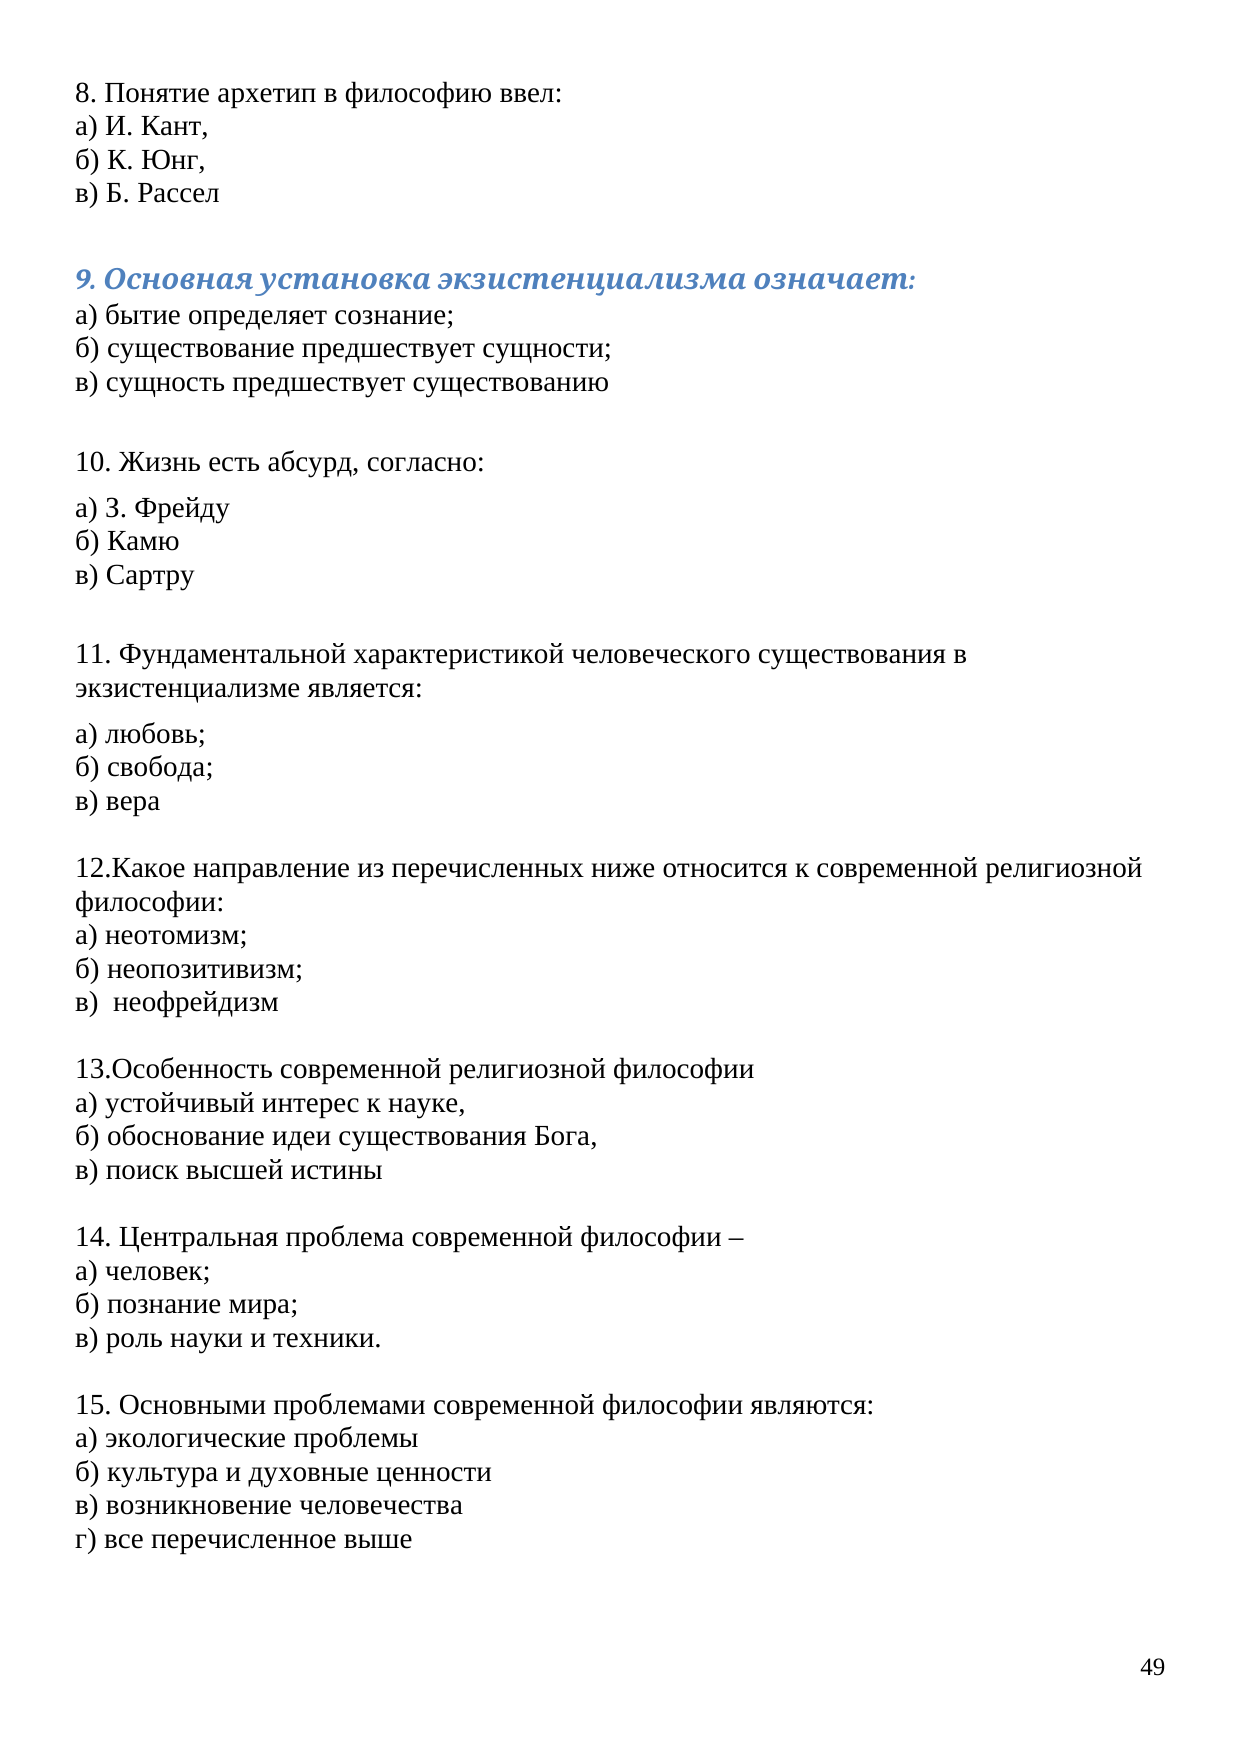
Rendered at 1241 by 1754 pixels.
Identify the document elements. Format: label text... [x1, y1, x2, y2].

text а) человек; [75, 1253, 1165, 1286]
text б) свобода; [75, 749, 1165, 783]
text а) И. Кант, [75, 108, 1165, 142]
text а) экологические проблемы [75, 1420, 1165, 1454]
text а) бытие определяет сознание; [75, 297, 1165, 331]
text б) неопозитивизм; [75, 951, 1165, 984]
text 13.Особенность современной религиозной философии [75, 1051, 1165, 1085]
text в) сущность предшествует существованию [75, 364, 1165, 398]
text б) обоснование идеи существования Бога, [75, 1118, 1165, 1152]
text в) вера [75, 783, 1165, 817]
text в) возникновение человечества [75, 1487, 1165, 1521]
text в) поиск высшей истины [75, 1152, 1165, 1186]
text а) любовь; [75, 716, 1165, 749]
text б) культура и духовные ценности [75, 1454, 1165, 1487]
text б) К. Юнг, [75, 142, 1165, 176]
text 14. Центральная проблема современной философии – [75, 1219, 1165, 1253]
text в) роль науки и техники. [75, 1320, 1165, 1353]
text а) устойчивый интерес к науке, [75, 1085, 1165, 1118]
text 11. Фундаментальной характеристикой человеческого существования в экзистенциализме является: [75, 636, 1165, 703]
text 15. Основными проблемами современной философии являются: [75, 1387, 1165, 1420]
text в) Сартру [75, 557, 1165, 590]
text б) познание мира; [75, 1286, 1165, 1320]
text в) неофрейдизм [75, 984, 1165, 1018]
text 12.Какое направление из перечисленных ниже относится к современной религиозной философии: [75, 850, 1165, 917]
text в) Б. Рассел [75, 176, 1165, 209]
text 8. Понятие архетип в философию ввел: [75, 75, 1165, 108]
subtitle 9. Основная установка экзистенциализма означает: [75, 263, 1165, 297]
text 10. Жизнь есть абсурд, согласно: [75, 444, 1165, 477]
text б) существование предшествует сущности; [75, 331, 1165, 364]
text г) все перечисленное выше [75, 1521, 1165, 1554]
text б) Камю [75, 523, 1165, 557]
text а) неотомизм; [75, 917, 1165, 951]
text а) З. Фрейду [75, 490, 1165, 523]
